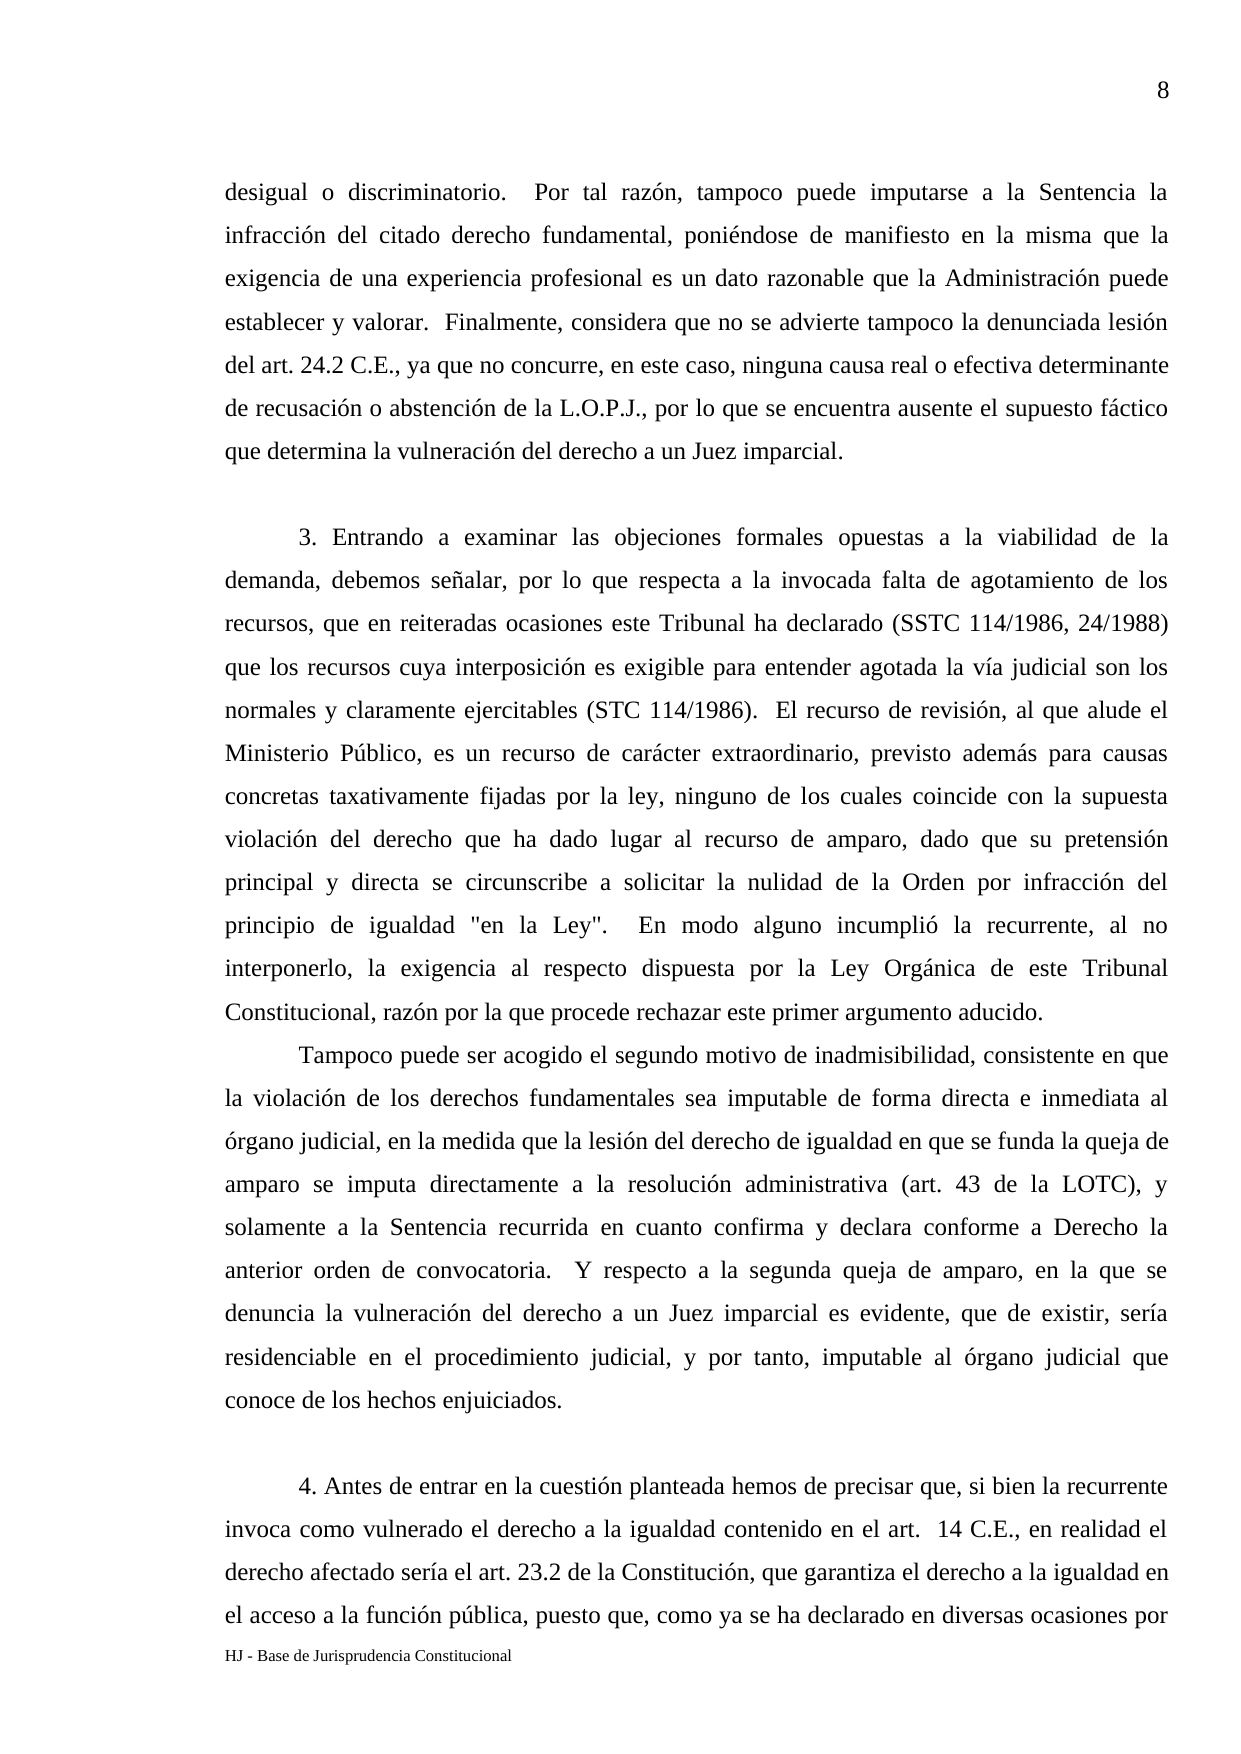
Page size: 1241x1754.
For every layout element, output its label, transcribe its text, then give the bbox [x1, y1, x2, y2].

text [224, 1471, 1169, 1629]
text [224, 177, 1169, 465]
text Tampoco puede ser acogido el segundo motivo de inadmisibilidad, consistente en que la violación de los derechos fundamentales sea imputable de forma directa e inmediata al órgano judicial, en la medida que la lesión del derecho de igualdad en que se funda la queja de amparo se imputa directamente a la resolución administrativa (art. 43 de la LOTC), y solamente a la Sentencia recurrida en cuanto confirma y declara conforme a Derecho la anterior orden de convocatoria. Y respecto a la segunda queja de amparo, en la que se denuncia la vulneración del derecho a un Juez imparcial es evidente, que de existir, sería residenciable en el procedimiento judicial, y por tanto, imputable al órgano judicial que conoce de los hechos enjuiciados. [224, 1040, 1169, 1413]
text 3. Entrando a examinar las objeciones formales opuestas a la viabilidad de la demanda, debemos señalar, por lo que respecta a la invocada falta de agotamiento de los recursos, que en reiteradas ocasiones este Tribunal ha declarado (SSTC 114/1986, 24/1988) que los recursos cuya interposición es exigible para entender agotada la vía judicial son los normales y claramente ejercitables (STC 114/1986). El recurso de revisión, al que alude el Ministerio Público, es un recurso de carácter extraordinario, previsto además para causas concretas taxativamente fijadas por la ley, ninguno de los cuales coincide con la supuesta violación del derecho que ha dado lugar al recurso de amparo, dado que su pretensión principal y directa se circunscribe a solicitar la nulidad de la Orden por infracción del principio de igualdad "en la Ley". En modo alguno incumplió la recurrente, al no interponerlo, la exigencia al respecto dispuesta por la Ley Orgánica de este Tribunal Constitucional, razón por la que procede rechazar este primer argumento aducido. [224, 522, 1169, 1025]
